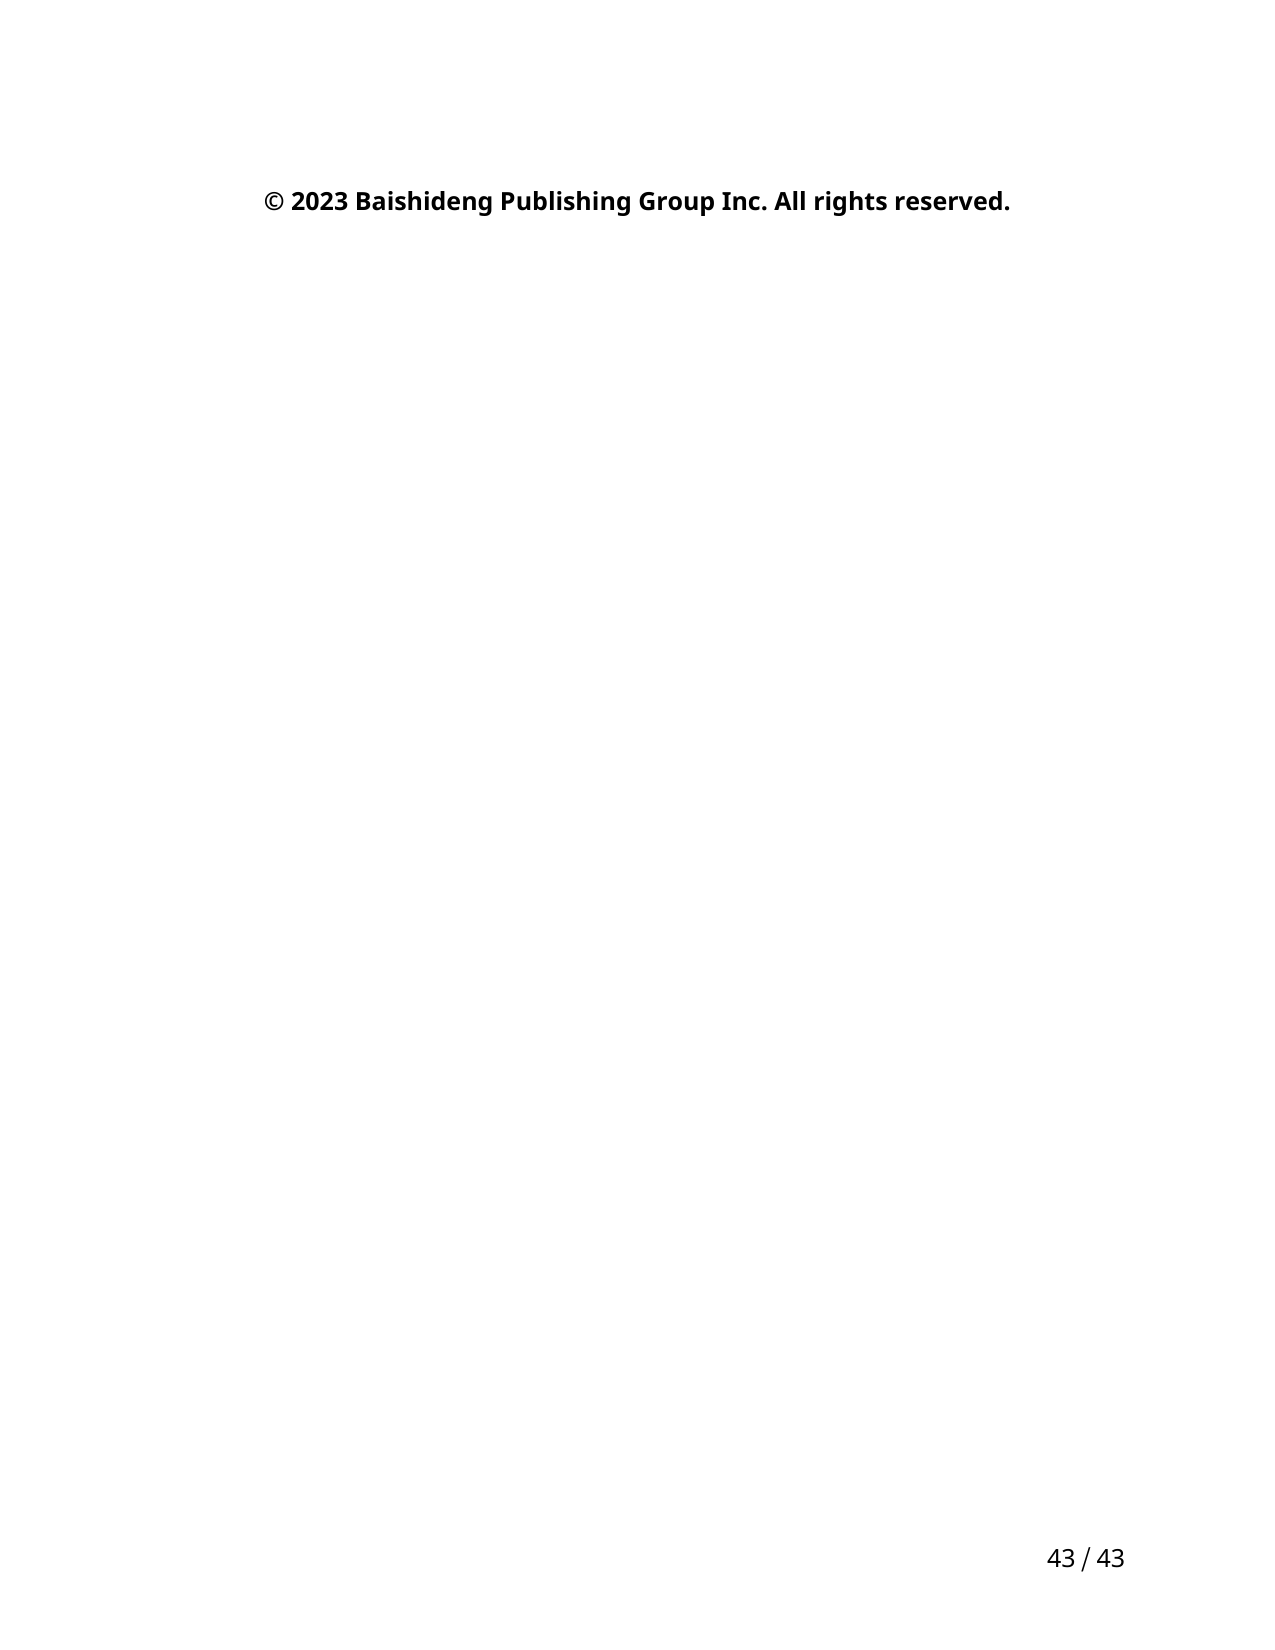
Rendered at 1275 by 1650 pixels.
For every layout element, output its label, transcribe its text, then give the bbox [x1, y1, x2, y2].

text © 2023 Baishideng Publishing Group Inc. All rights reserved. [150, 184, 1125, 218]
